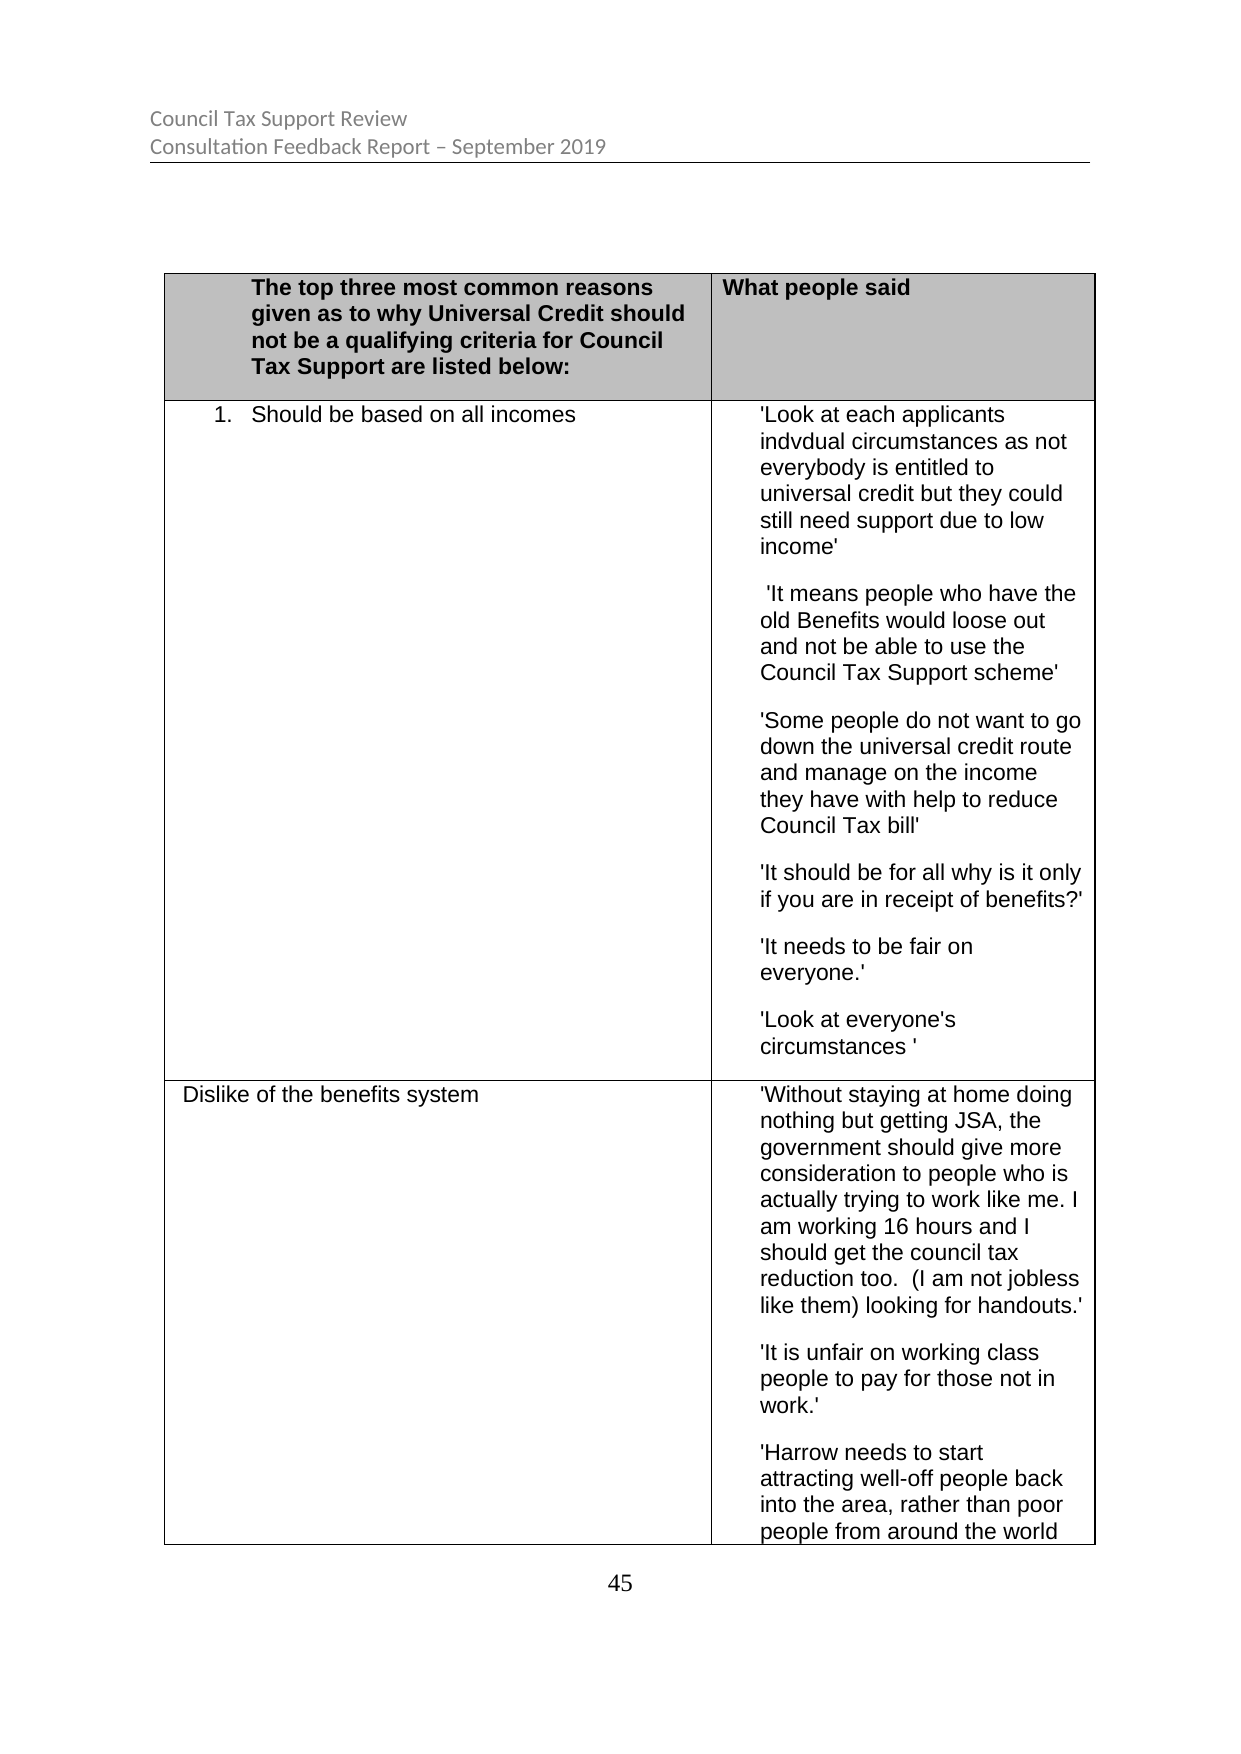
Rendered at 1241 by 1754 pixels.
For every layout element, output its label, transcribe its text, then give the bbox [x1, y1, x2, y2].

table_header What people said [712, 274, 1094, 400]
table_header The top three most common reasons given as to why Universal Credit should not be a qualifying criteria for Council Tax Support are listed below: [165, 274, 711, 400]
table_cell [712, 1081, 1094, 1544]
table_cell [165, 1081, 711, 1544]
table_cell Should be based on all incomes [165, 401, 711, 1080]
table_cell 'Look at each applicants indvdual circumstances as not everybody is entitled to universal credit but they could still need support due to low income' 'It means people who have the old Benefits would loose out and not be able to use the Council Tax Support scheme' 'Some people do not want to go down the universal credit route and manage on the income they have with help to reduce Council Tax bill' 'It should be for all why is it only if you are in receipt of benefits?' 'It needs to be fair on everyone.' 'Look at everyone's circumstances ' [712, 401, 1094, 1080]
